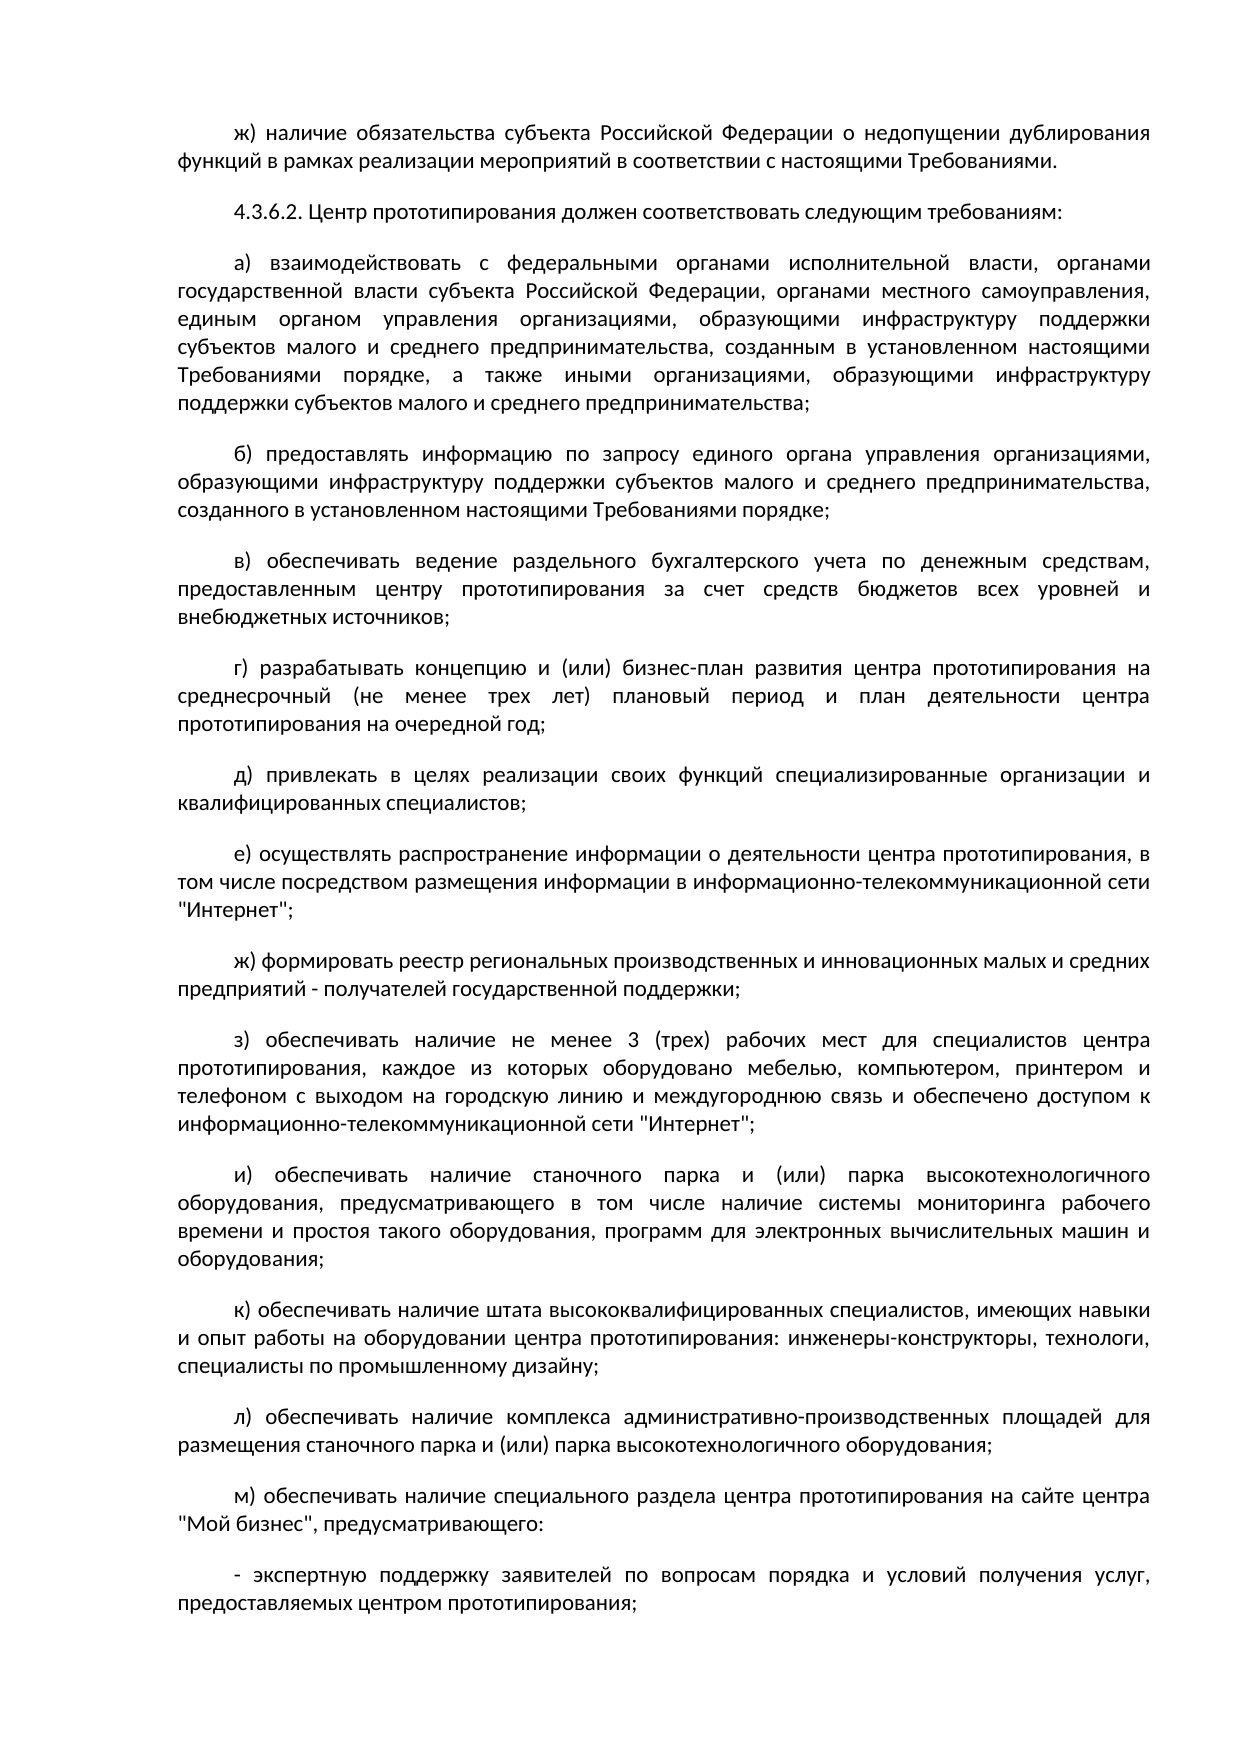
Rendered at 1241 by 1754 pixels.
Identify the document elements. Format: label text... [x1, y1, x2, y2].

text 4.3.6.2. Центр прототипирования должен соответствовать следующим требованиям: [177, 197, 1152, 225]
text з) обеспечивать наличие не менее 3 (трех) рабочих мест для специалистов центра прототипирования, каждое из которых оборудовано мебелью, компьютером, принтером и телефоном с выходом на городскую линию и междугороднюю связь и обеспечено доступом к информационно-телекоммуникационной сети "Интернет"; [177, 1025, 1152, 1137]
text - экспертную поддержку заявителей по вопросам порядка и условий получения услуг, предоставляемых центром прототипирования; [177, 1560, 1152, 1616]
text м) обеспечивать наличие специального раздела центра прототипирования на сайте центра "Мой бизнес", предусматривающего: [177, 1481, 1152, 1537]
text г) разрабатывать концепцию и (или) бизнес-план развития центра прототипирования на среднесрочный (не менее трех лет) плановый период и план деятельности центра прототипирования на очередной год; [177, 653, 1152, 737]
text ж) формировать реестр региональных производственных и инновационных малых и средних предприятий - получателей государственной поддержки; [177, 946, 1152, 1002]
text а) взаимодействовать с федеральными органами исполнительной власти, органами государственной власти субъекта Российской Федерации, органами местного самоуправления, единым органом управления организациями, образующими инфраструктуру поддержки субъектов малого и среднего предпринимательства, созданным в установленном настоящими Требованиями порядке, а также иными организациями, образующими инфраструктуру поддержки субъектов малого и среднего предпринимательства; [177, 248, 1152, 416]
text л) обеспечивать наличие комплекса административно-производственных площадей для размещения станочного парка и (или) парка высокотехнологичного оборудования; [177, 1402, 1152, 1458]
text е) осуществлять распространение информации о деятельности центра прототипирования, в том числе посредством размещения информации в информационно-телекоммуникационной сети "Интернет"; [177, 839, 1152, 923]
text д) привлекать в целях реализации своих функций специализированные организации и квалифицированных специалистов; [177, 760, 1152, 816]
text ж) наличие обязательства субъекта Российской Федерации о недопущении дублирования функций в рамках реализации мероприятий в соответствии с настоящими Требованиями. [177, 118, 1152, 174]
text в) обеспечивать ведение раздельного бухгалтерского учета по денежным средствам, предоставленным центру прототипирования за счет средств бюджетов всех уровней и внебюджетных источников; [177, 546, 1152, 630]
text и) обеспечивать наличие станочного парка и (или) парка высокотехнологичного оборудования, предусматривающего в том числе наличие системы мониторинга рабочего времени и простоя такого оборудования, программ для электронных вычислительных машин и оборудования; [177, 1160, 1152, 1272]
text к) обеспечивать наличие штата высококвалифицированных специалистов, имеющих навыки и опыт работы на оборудовании центра прототипирования: инженеры-конструкторы, технологи, специалисты по промышленному дизайну; [177, 1295, 1152, 1379]
text б) предоставлять информацию по запросу единого органа управления организациями, образующими инфраструктуру поддержки субъектов малого и среднего предпринимательства, созданного в установленном настоящими Требованиями порядке; [177, 439, 1152, 523]
